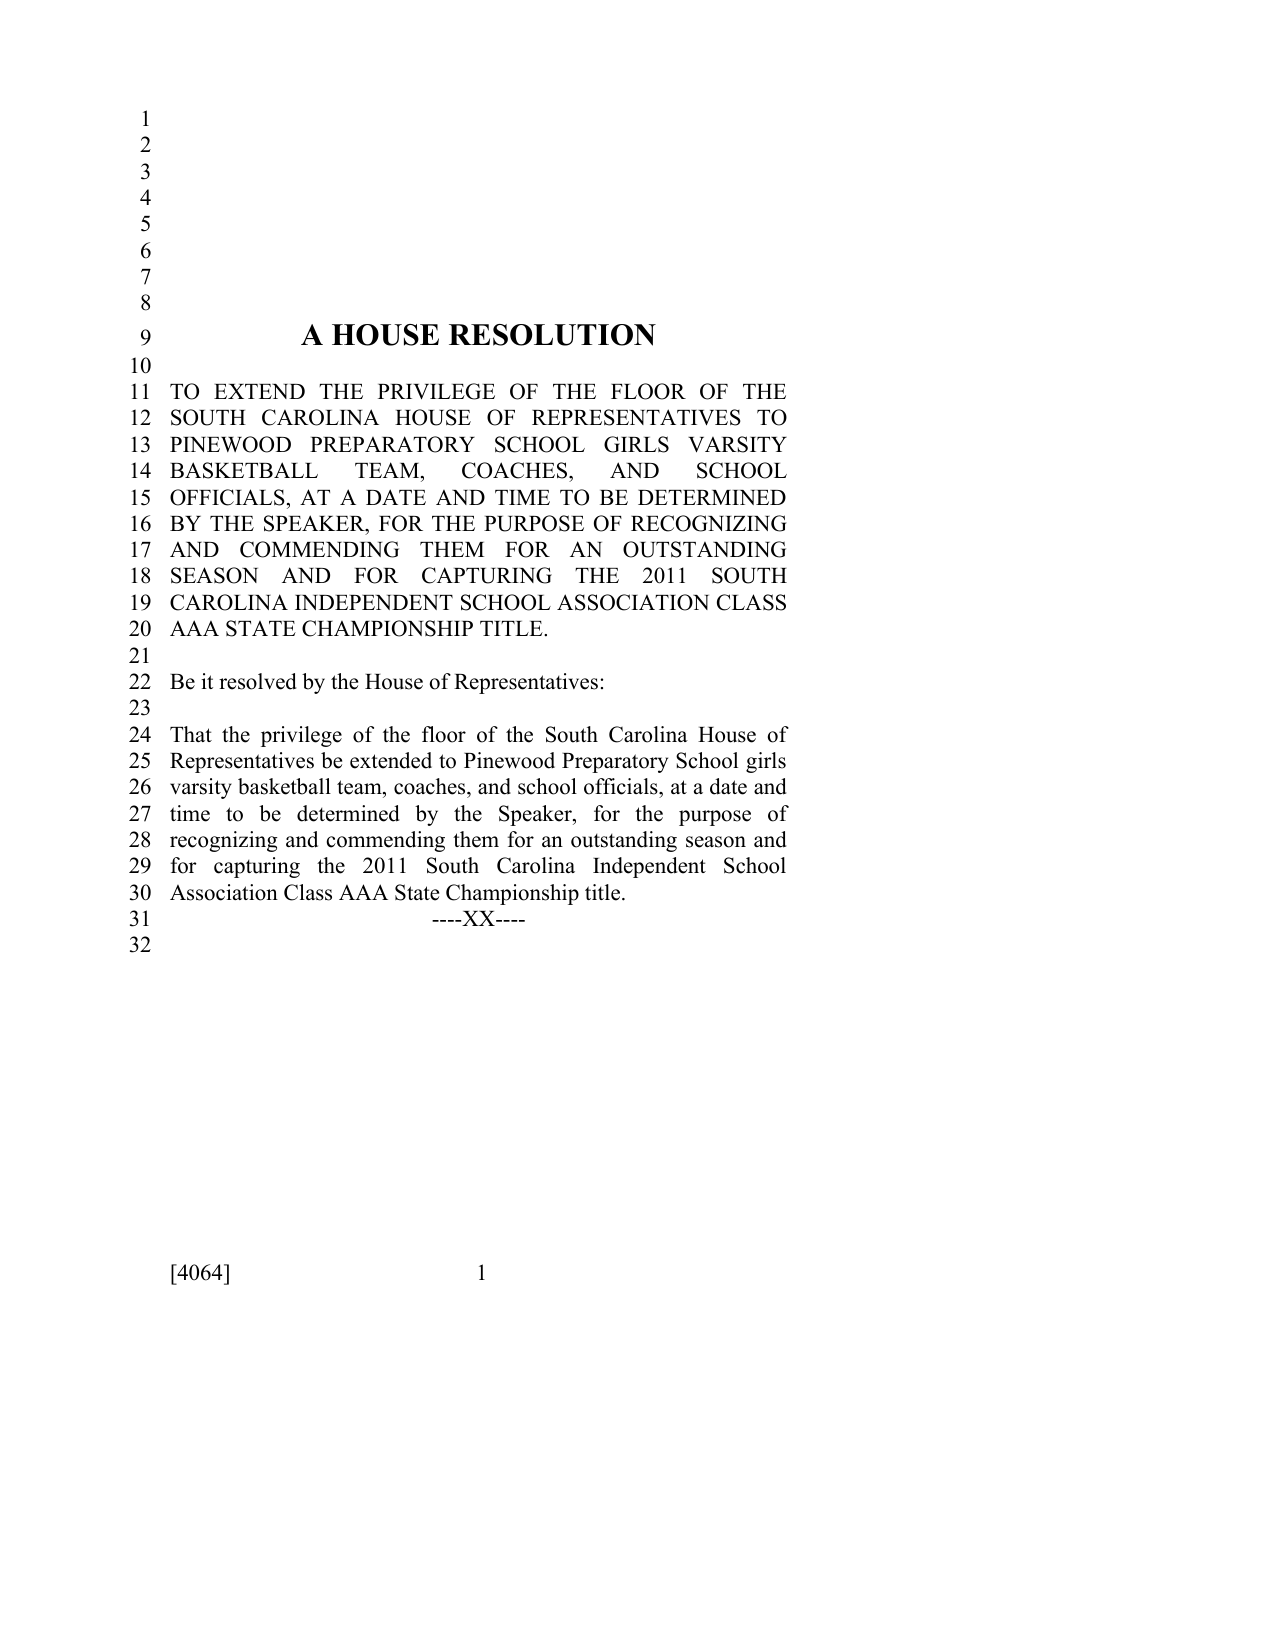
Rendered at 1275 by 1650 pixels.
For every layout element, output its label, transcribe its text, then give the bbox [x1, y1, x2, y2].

text A HOUSE RESOLUTION [169, 316, 787, 352]
text Be it resolved by the House of Representatives: [169, 668, 787, 694]
text TO EXTEND THE PRIVILEGE OF THE FLOOR OF THE SOUTH CAROLINA HOUSE OF REPRESENTATIVES TO PINEWOOD PREPARATORY SCHOOL GIRLS VARSITY BASKETBALL TEAM, COACHES, AND SCHOOL OFFICIALS, AT A DATE AND TIME TO BE DETERMINED BY THE SPEAKER, FOR THE PURPOSE OF RECOGNIZING AND COMMENDING THEM FOR AN OUTSTANDING SEASON AND FOR CAPTURING THE 2011 SOUTH CAROLINA INDEPENDENT SCHOOL ASSOCIATION CLASS AAA STATE CHAMPIONSHIP TITLE. [169, 378, 787, 642]
text ----XX---- [169, 905, 787, 932]
text That the privilege of the floor of the South Carolina House of Representatives be extended to Pinewood Preparatory School girls varsity basketball team, coaches, and school officials, at a date and time to be determined by the Speaker, for the purpose of recognizing and commending them for an outstanding season and for capturing the 2011 South Carolina Independent School Association Class AAA State Championship title. [169, 721, 787, 905]
